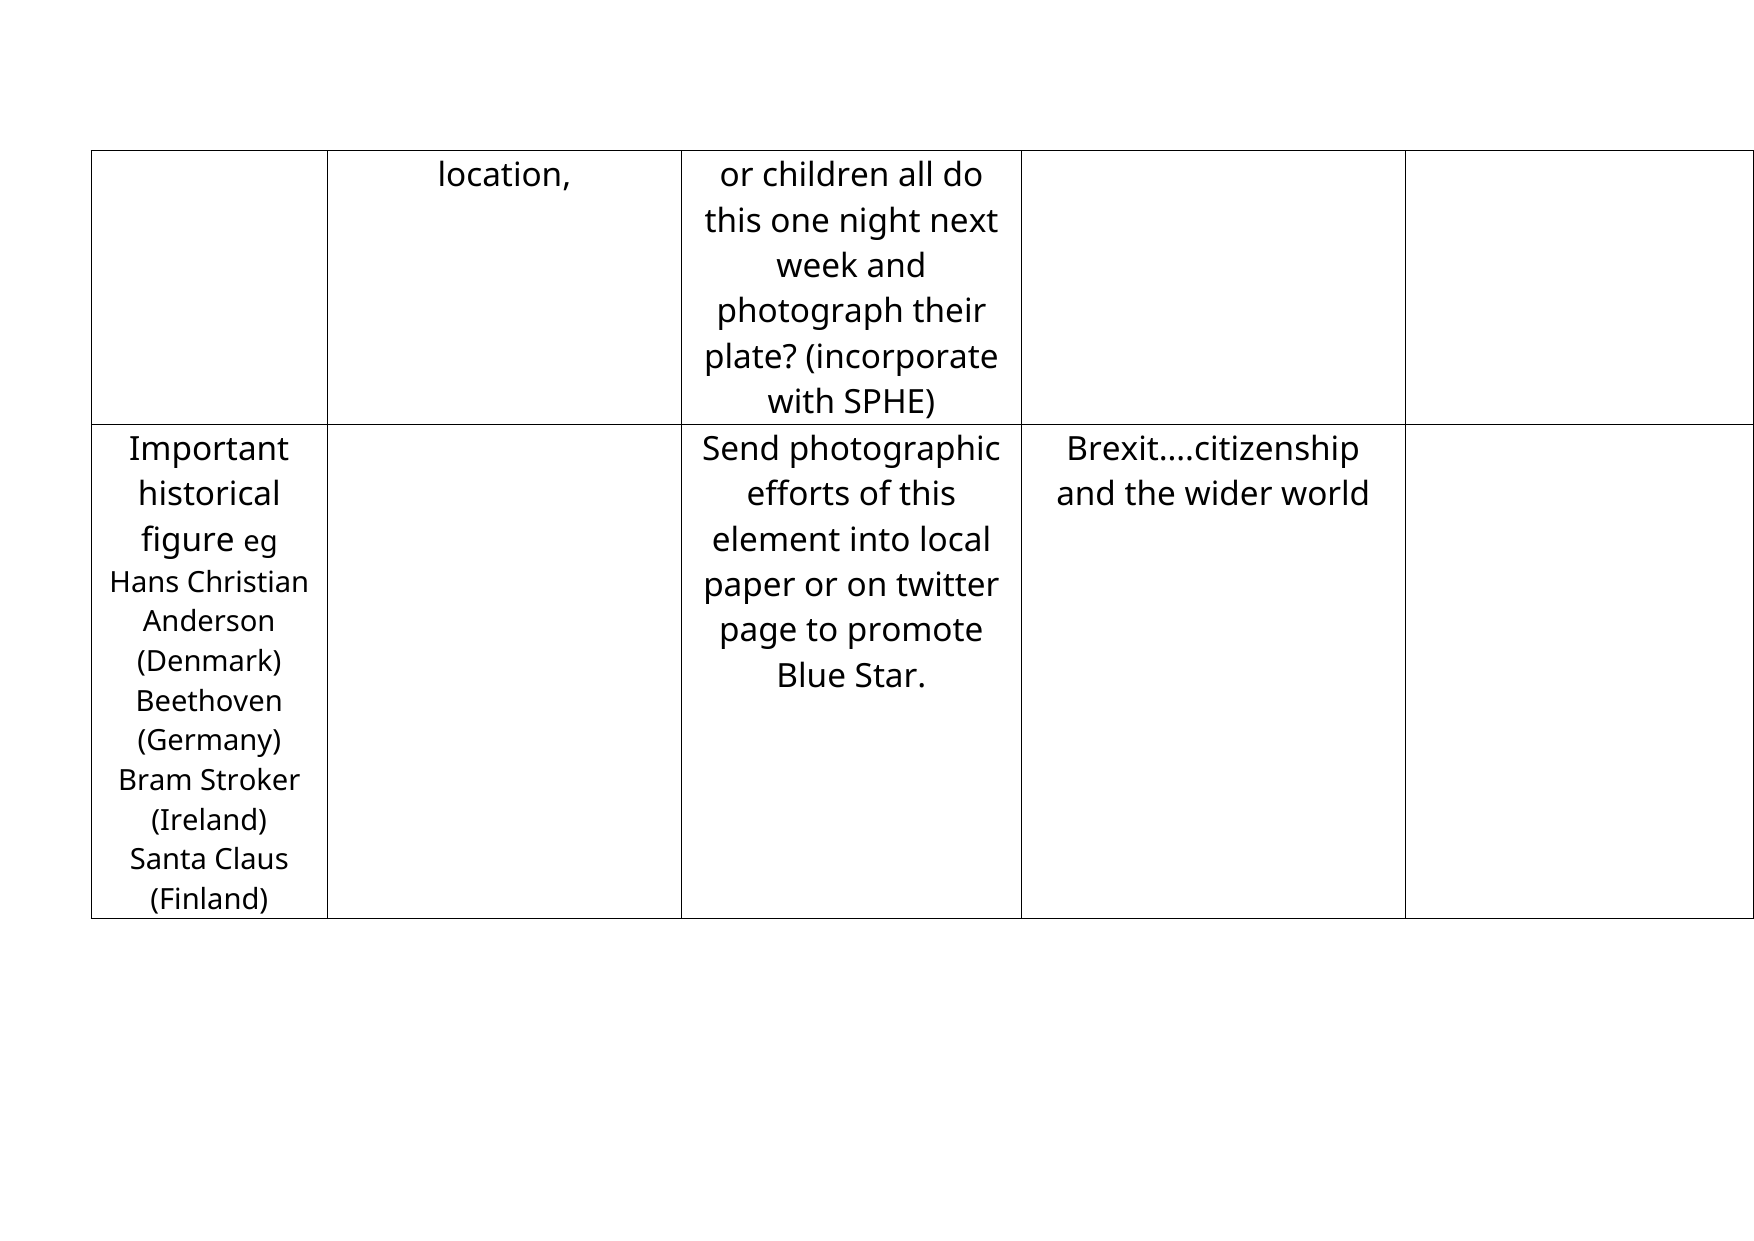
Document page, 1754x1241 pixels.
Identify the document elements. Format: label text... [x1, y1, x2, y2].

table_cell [328, 151, 681, 423]
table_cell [1022, 151, 1405, 423]
table_cell [1406, 425, 1753, 918]
table_cell [1406, 151, 1753, 423]
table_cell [682, 151, 1021, 423]
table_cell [92, 151, 327, 423]
table_cell Send photographic efforts of this element into local paper or on twitter page to promote Blue Star. [682, 425, 1021, 918]
table_cell Important historical figure eg Hans Christian Anderson (Denmark) Beethoven (Germany) Bram Stroker (Ireland) Santa Claus (Finland) [92, 425, 327, 918]
table_cell Brexit….citizenship and the wider world [1022, 425, 1405, 918]
table_cell [328, 425, 681, 918]
